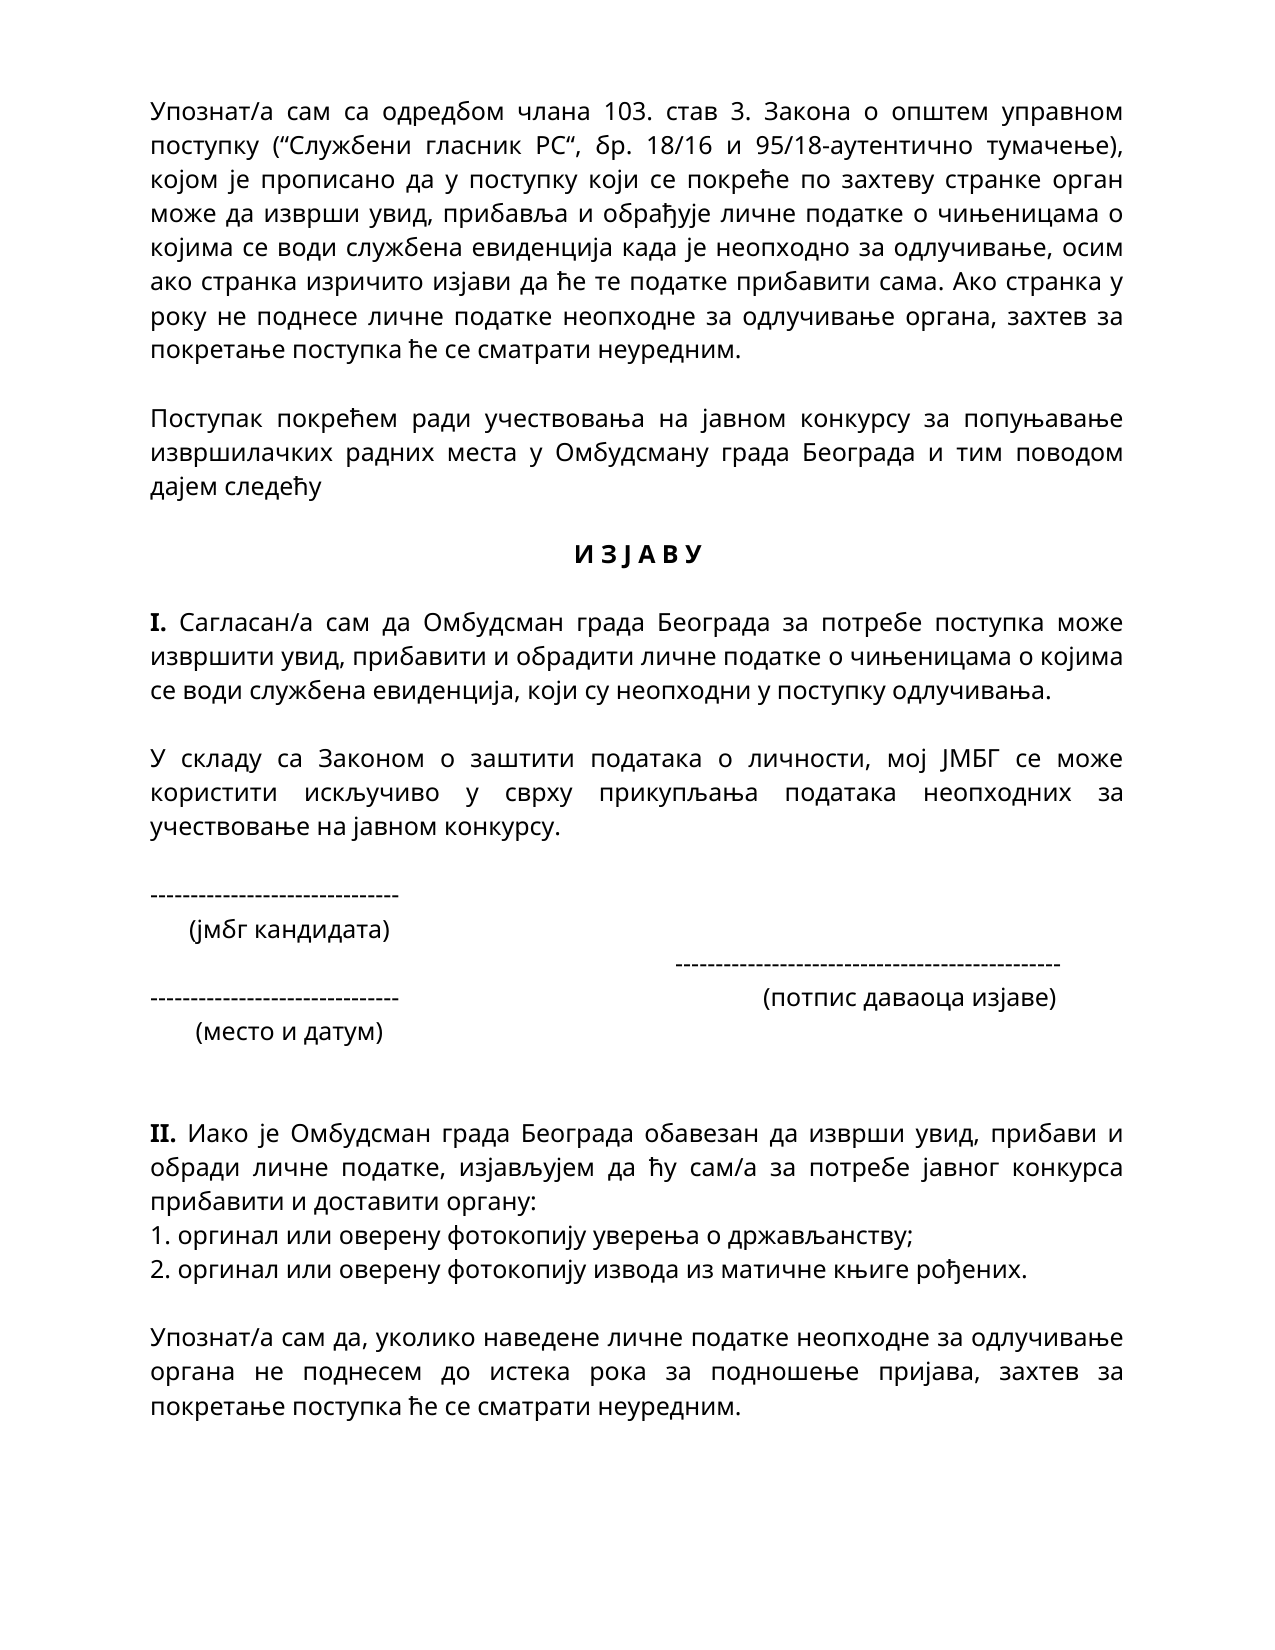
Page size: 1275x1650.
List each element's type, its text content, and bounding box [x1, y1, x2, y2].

text II. Иако је Омбудсман града Београда обавезан да изврши увид, прибави и обради личне податке, изјављујем да ћу сам/а за потребе јавног конкурса прибавити и доставити органу: [150, 1116, 1125, 1218]
text (место и датум) [150, 1013, 1125, 1047]
text ------------------------------- (потпис даваоца изјаве) [150, 979, 1125, 1013]
text Упознат/а сам да, уколико наведене личне податке неопходне за одлучивање органа не поднесем до истека рока за подношење пријава, захтев за покретање поступка ће се сматрати неуредним. [150, 1320, 1125, 1422]
text ------------------------------- [150, 877, 1125, 911]
text Упознат/а сам са одредбом члана 103. став 3. Закона о општем управном поступку (“Службени гласник РС“, бр. 18/16 и 95/18-аутентично тумачење), којом је прописано да у поступку који се покреће по захтеву странке орган може да изврши увид, прибавља и обрађује личне податке о чињеницама о којима се води службена евиденција када је неопходно за одлучивање, осим ако странка изричито изјави да ће те податке прибавити сама. Ако странка у року не поднесе личне податке неопходне за одлучивање органа, захтев за покретање поступка ће се сматрати неуредним. [150, 94, 1125, 366]
text (јмбг кандидата) [150, 911, 1125, 945]
text 1. оргинал или оверену фотокопију уверења о држављанству; [150, 1218, 1125, 1252]
text I. Сагласан/а сам да Омбудсман града Београда за потребе поступка може извршити увид, прибавити и обрадити личне податке о чињеницама о којима се води службена евиденција, који су неопходни у поступку одлучивања. [150, 605, 1125, 707]
text 2. оргинал или оверену фотокопију извода из матичне књиге рођених. [150, 1252, 1125, 1286]
text Поступак покрећем ради учествовања на јавном конкурсу за попуњавање извршилачких радних места у Омбудсману града Београда и тим поводом дајем следећу [150, 400, 1125, 502]
text И З Ј А В У [150, 537, 1125, 571]
text ------------------------------------------------ [600, 945, 1125, 979]
text У складу са Законом о заштити података о личности, мој ЈМБГ се може користити искључиво у сврху прикупљања података неопходних за учествовање на јавном конкурсу. [150, 741, 1125, 843]
